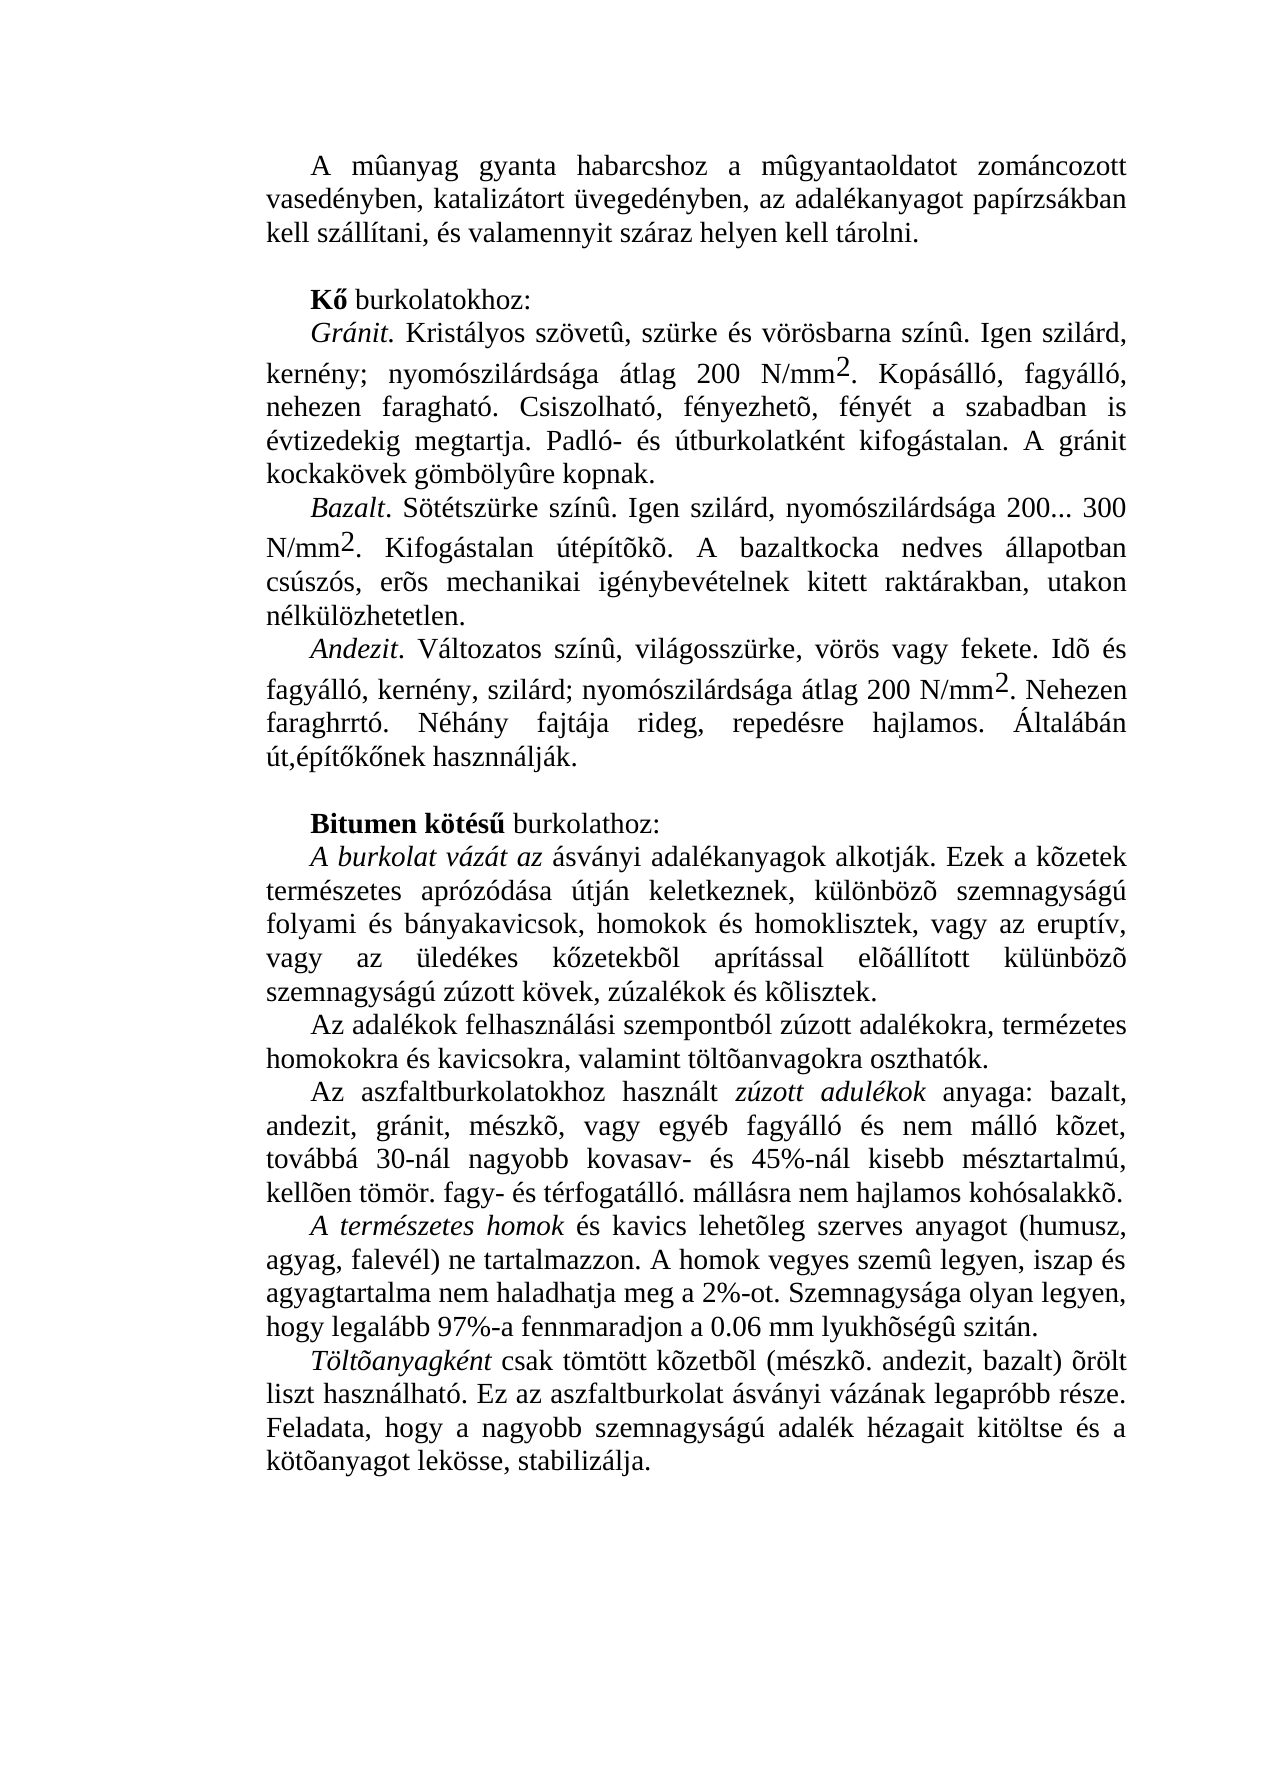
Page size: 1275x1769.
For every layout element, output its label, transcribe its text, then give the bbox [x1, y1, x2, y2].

text Az adalékok felhasználási szempontból zúzott adalékokra, termézetes homokokra és kavicsokra, valamint töltõanvagokra oszthatók. [266, 1007, 1127, 1074]
text Andezit. Változatos színû, világosszürke, vörös vagy fekete. Idõ és fagyálló, kernény, szilárd; nyomószilárdsága átlag 200 N/mm2. Nehezen faraghrrtó. Néhány fajtája rideg, repedésre hajlamos. Általábán út,építőkőnek hasznnálják. [266, 631, 1127, 772]
text Az aszfaltburkolatokhoz használt zúzott adulékok anyaga: bazalt, andezit, gránit, mészkõ, vagy egyéb fagyálló és nem málló kõzet, továbbá 30-nál nagyobb kovasav- és 45%-nál kisebb mésztartalmú, kellõen tömör. fagy- és térfogatálló. mállásra nem hajlamos kohósalakkõ. [266, 1074, 1127, 1208]
text A burkolat vázát az ásványi adalékanyagok alkotják. Ezek a kõzetek természetes aprózódása útján keletkeznek, különbözõ szemnagyságú folyami és bányakavicsok, homokok és homoklisztek, vagy az eruptív, vagy az üledékes kőzetekbõl aprítással elõállított külünbözõ szemnagyságú zúzott kövek, zúzalékok és kõlisztek. [266, 839, 1127, 1007]
text Gránit. Kristályos szövetû, szürke és vörösbarna színû. Igen szilárd, kernény; nyomószilárdsága átlag 200 N/mm2. Kopásálló, fagyálló, nehezen faragható. Csiszolható, fényezhetõ, fényét a szabadban is évtizedekig megtartja. Padló- és útburkolatként kifogástalan. A gránit kockakövek gömbölyûre kopnak. [266, 315, 1127, 490]
text A mûanyag gyanta habarcshoz a mûgyantaoldatot zománcozott vasedényben, katalizátort üvegedényben, az adalékanyagot papírzsákban kell szállítani, és valamennyit száraz helyen kell tárolni. [266, 148, 1127, 248]
text Bitumen kötésű burkolathoz: [266, 806, 1127, 839]
text Töltõanyagként csak tömtött kõzetbõl (mészkõ. andezit, bazalt) õrölt liszt használható. Ez az aszfaltburkolat ásványi vázának legapróbb része. Feladata, hogy a nagyobb szemnagyságú adalék hézagait kitöltse és a kötõanyagot lekösse, stabilizálja. [266, 1343, 1127, 1477]
text A természetes homok és kavics lehetõleg szerves anyagot (humusz, agyag, falevél) ne tartalmazzon. A homok vegyes szemû legyen, iszap és agyagtartalma nem haladhatja meg a 2%-ot. Szemnagysága olyan legyen, hogy legalább 97%-a fennmaradjon a 0.06 mm lyukhõségû szitán. [266, 1208, 1127, 1343]
text Bazalt. Sötétszürke színû. Igen szilárd, nyomószilárdsága 200... 300 N/mm2. Kifogástalan útépítõkõ. A bazaltkocka nedves állapotban csúszós, erõs mechanikai igénybevételnek kitett raktárakban, utakon nélkülözhetetlen. [266, 490, 1127, 631]
text Kő burkolatokhoz: [266, 282, 1127, 315]
